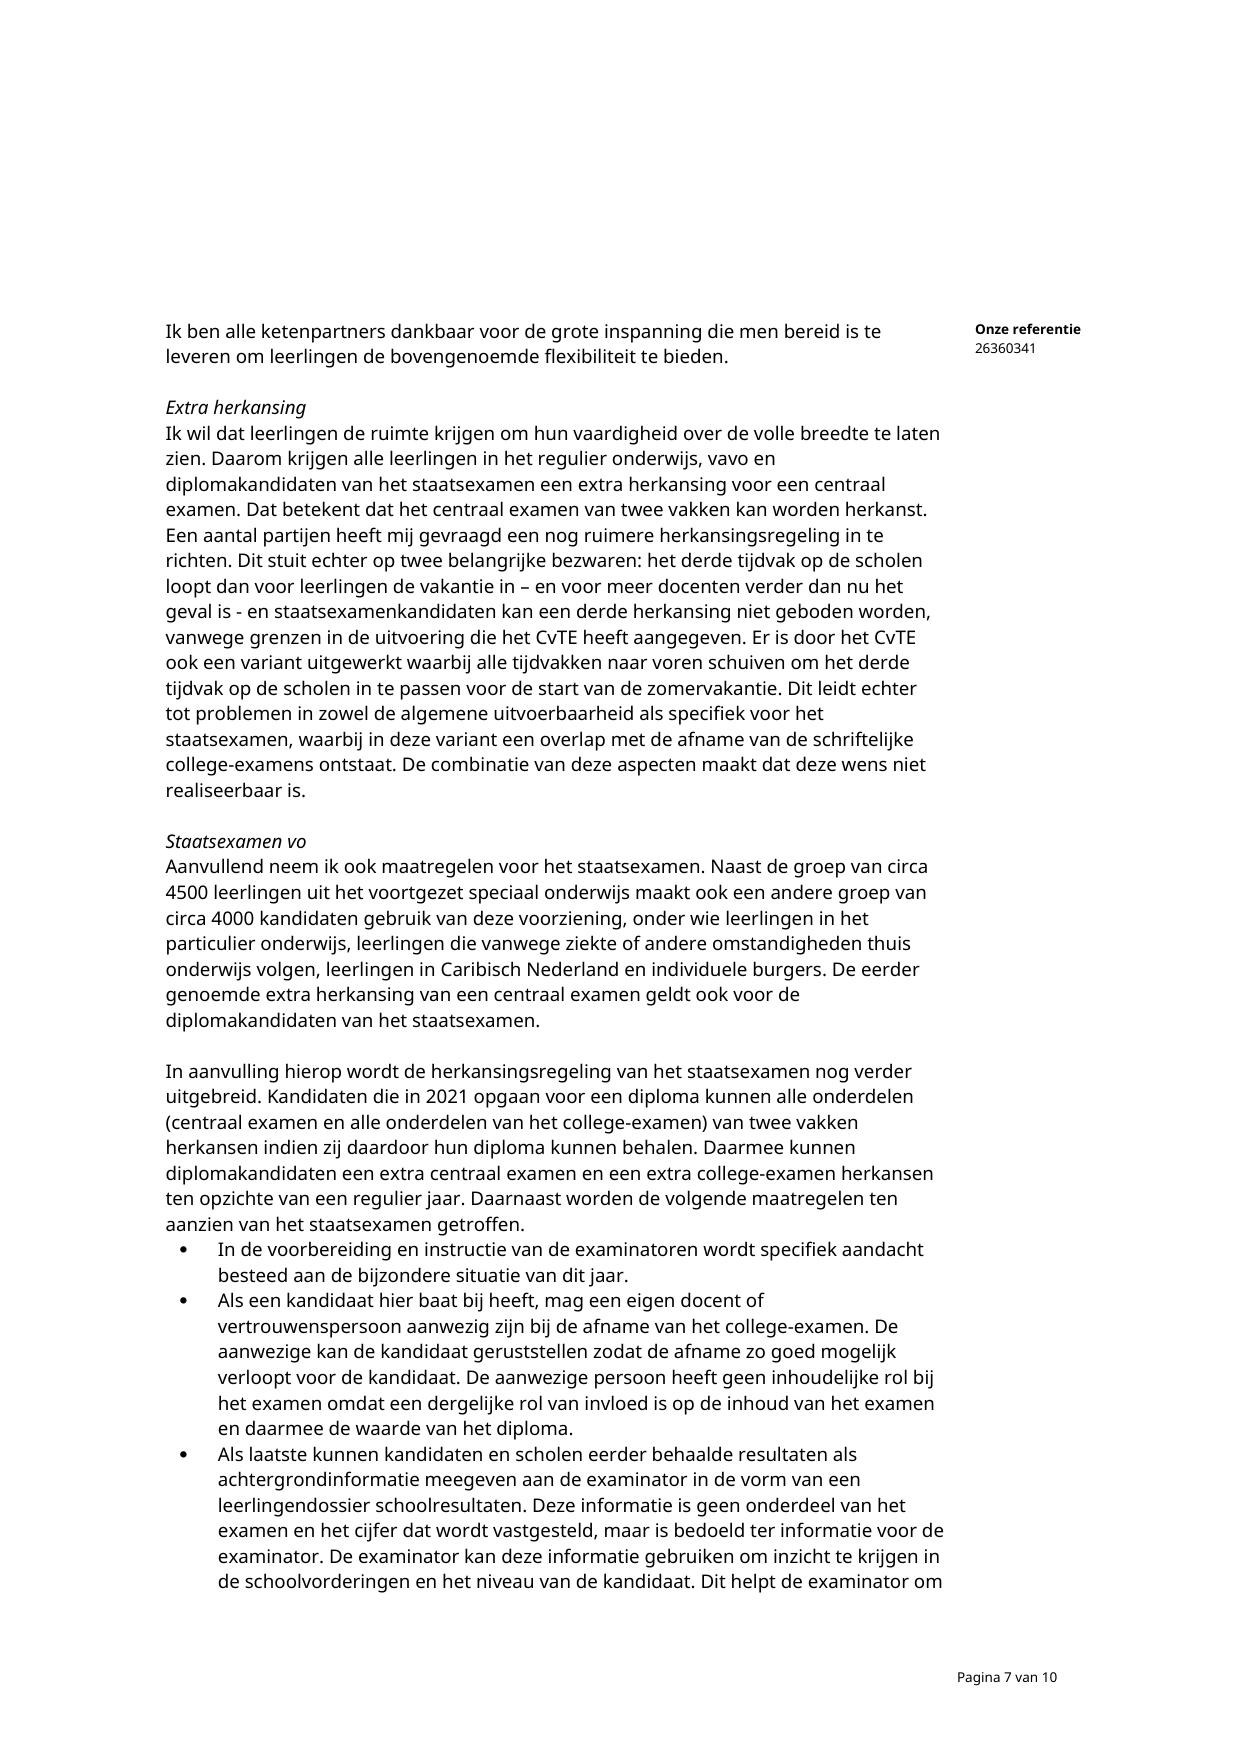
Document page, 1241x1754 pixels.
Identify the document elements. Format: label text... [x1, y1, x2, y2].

text Extra herkansing [165, 394, 947, 420]
text Aanvullend neem ik ook maatregelen voor het staatsexamen. Naast de groep van circa 4500 leerlingen uit het voortgezet speciaal onderwijs maakt ook een andere groep van circa 4000 kandidaten gebruik van deze voorziening, onder wie leerlingen in het particulier onderwijs, leerlingen die vanwege ziekte of andere omstandigheden thuis onderwijs volgen, leerlingen in Caribisch Nederland en individuele burgers. De eerder genoemde extra herkansing van een centraal examen geldt ook voor de diplomakandidaten van het staatsexamen. [165, 854, 947, 1032]
list Als een kandidaat hier baat bij heeft, mag een eigen docent of vertrouwenspersoon aanwezig zijn bij de afname van het college-examen. De aanwezige kan de kandidaat geruststellen zodat de afname zo goed mogelijk verloopt voor de kandidaat. De aanwezige persoon heeft geen inhoudelijke rol bij het examen omdat een dergelijke rol van invloed is op de inhoud van het examen en daarmee de waarde van het diploma. [180, 1288, 947, 1441]
text Ik wil dat leerlingen de ruimte krijgen om hun vaardigheid over de volle breedte te laten zien. Daarom krijgen alle leerlingen in het regulier onderwijs, vavo en diplomakandidaten van het staatsexamen een extra herkansing voor een centraal examen. Dat betekent dat het centraal examen van twee vakken kan worden herkanst. Een aantal partijen heeft mij gevraagd een nog ruimere herkansingsregeling in te richten. Dit stuit echter op twee belangrijke bezwaren: het derde tijdvak op de scholen loopt dan voor leerlingen de vakantie in – en voor meer docenten verder dan nu het geval is - en staatsexamenkandidaten kan een derde herkansing niet geboden worden, vanwege grenzen in de uitvoering die het CvTE heeft aangegeven. Er is door het CvTE ook een variant uitgewerkt waarbij alle tijdvakken naar voren schuiven om het derde tijdvak op de scholen in te passen voor de start van de zomervakantie. Dit leidt echter tot problemen in zowel de algemene uitvoerbaarheid als specifiek voor het staatsexamen, waarbij in deze variant een overlap met de afname van de schriftelijke college-examens ontstaat. De combinatie van deze aspecten maakt dat deze wens niet realiseerbaar is. [165, 420, 947, 803]
text In aanvulling hierop wordt de herkansingsregeling van het staatsexamen nog verder uitgebreid. Kandidaten die in 2021 opgaan voor een diploma kunnen alle onderdelen (centraal examen en alle onderdelen van het college-examen) van twee vakken herkansen indien zij daardoor hun diploma kunnen behalen. Daarmee kunnen diplomakandidaten een extra centraal examen en een extra college-examen herkansen ten opzichte van een regulier jaar. Daarnaast worden de volgende maatregelen ten aanzien van het staatsexamen getroffen. [165, 1058, 947, 1237]
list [180, 1441, 947, 1594]
text Staatsexamen vo [165, 828, 947, 854]
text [165, 318, 947, 369]
list In de voorbereiding en instructie van de examinatoren wordt specifiek aandacht besteed aan de bijzondere situatie van dit jaar. [180, 1237, 947, 1288]
